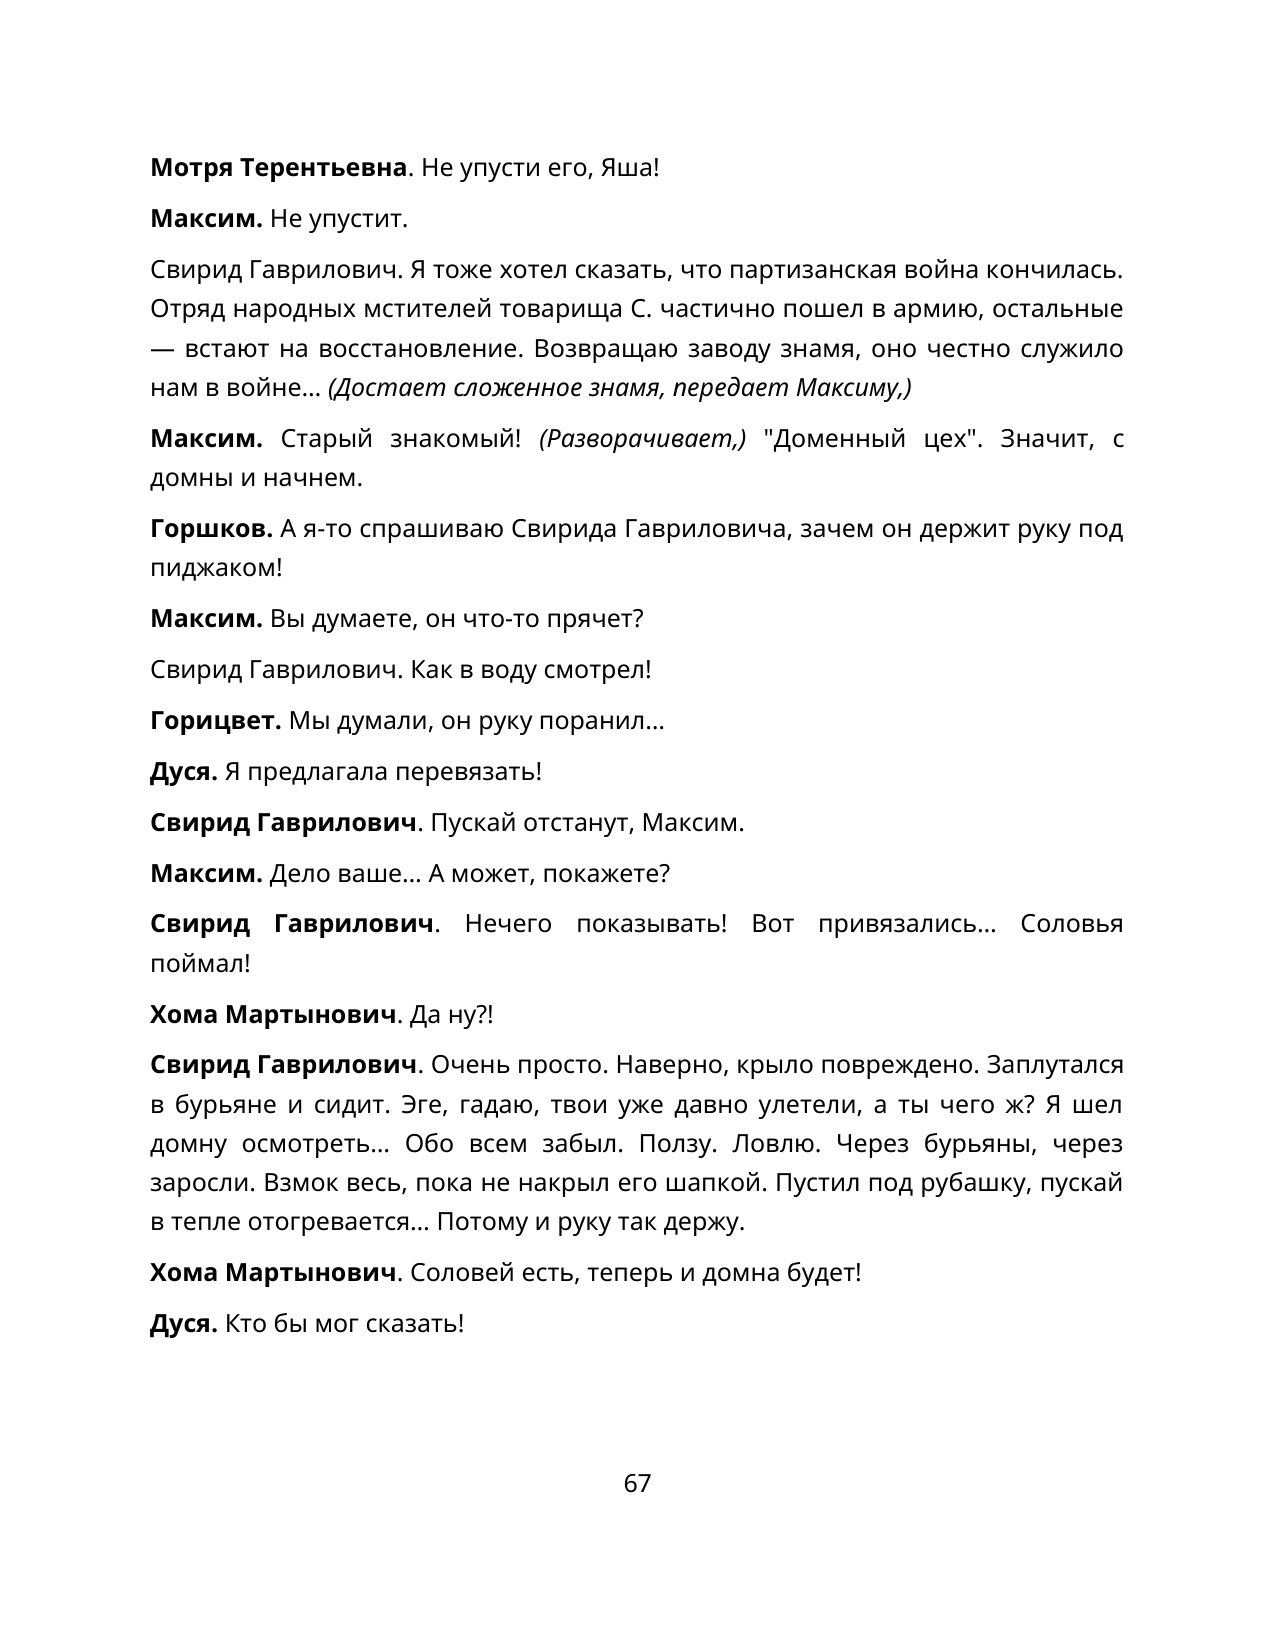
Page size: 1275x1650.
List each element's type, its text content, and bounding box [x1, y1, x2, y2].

text Максим. Дело ваше… А может, покажете? [150, 855, 1125, 889]
text Свирид Гаврилович. Пускай отстанут, Максим. [150, 804, 1125, 838]
text Хома Мартынович. Да ну?! [150, 996, 1125, 1030]
text Свирид Гаврилович. Очень просто. Наверно, крыло повреждено. Заплутался в бурьяне и сидит. Эге, гадаю, твои уже давно улетели, а ты чего ж? Я шел домну осмотреть… Обо всем забыл. Ползу. Ловлю. Через бурьяны, через заросли. Взмок весь, пока не накрыл его шапкой. Пустил под рубашку, пускай в тепле отогревается… Потому и руку так держу. [150, 1047, 1125, 1238]
text Максим. Вы думаете, он что-то прячет? [150, 601, 1125, 634]
text Свирид Гаврилович. Как в воду смотрел! [150, 651, 1125, 686]
text Дуся. Кто бы мог сказать! [150, 1306, 1125, 1340]
text Свирид Гаврилович. Нечего показывать! Вот привязались… Соловья поймал! [150, 906, 1125, 979]
text Хома Мартынович. Соловей есть, теперь и домна будет! [150, 1255, 1125, 1289]
text Максим. Старый знакомый! (Разворачивает,) "Доменный цех". Значит, с домны и начнем. [150, 420, 1125, 493]
text Максим. Не упустит. [150, 201, 1125, 235]
text Свирид Гаврилович. Я тоже хотел сказать, что партизанская война кончилась. Отряд народных мстителей товарища С. частично пошел в армию, остальные — встают на восстановление. Возвращаю заводу знамя, оно честно служило нам в войне… (Достает сложенное знамя, передает Максиму,) [150, 252, 1125, 403]
text Дуся. Я предлагала перевязать! [150, 753, 1125, 787]
text Горицвет. Мы думали, он руку поранил… [150, 702, 1125, 736]
text Мотря Терентьевна. Не упусти его, Яша! [150, 150, 1125, 184]
text Горшков. А я-то спрашиваю Свирида Гавриловича, зачем он держит руку под пиджаком! [150, 510, 1125, 584]
